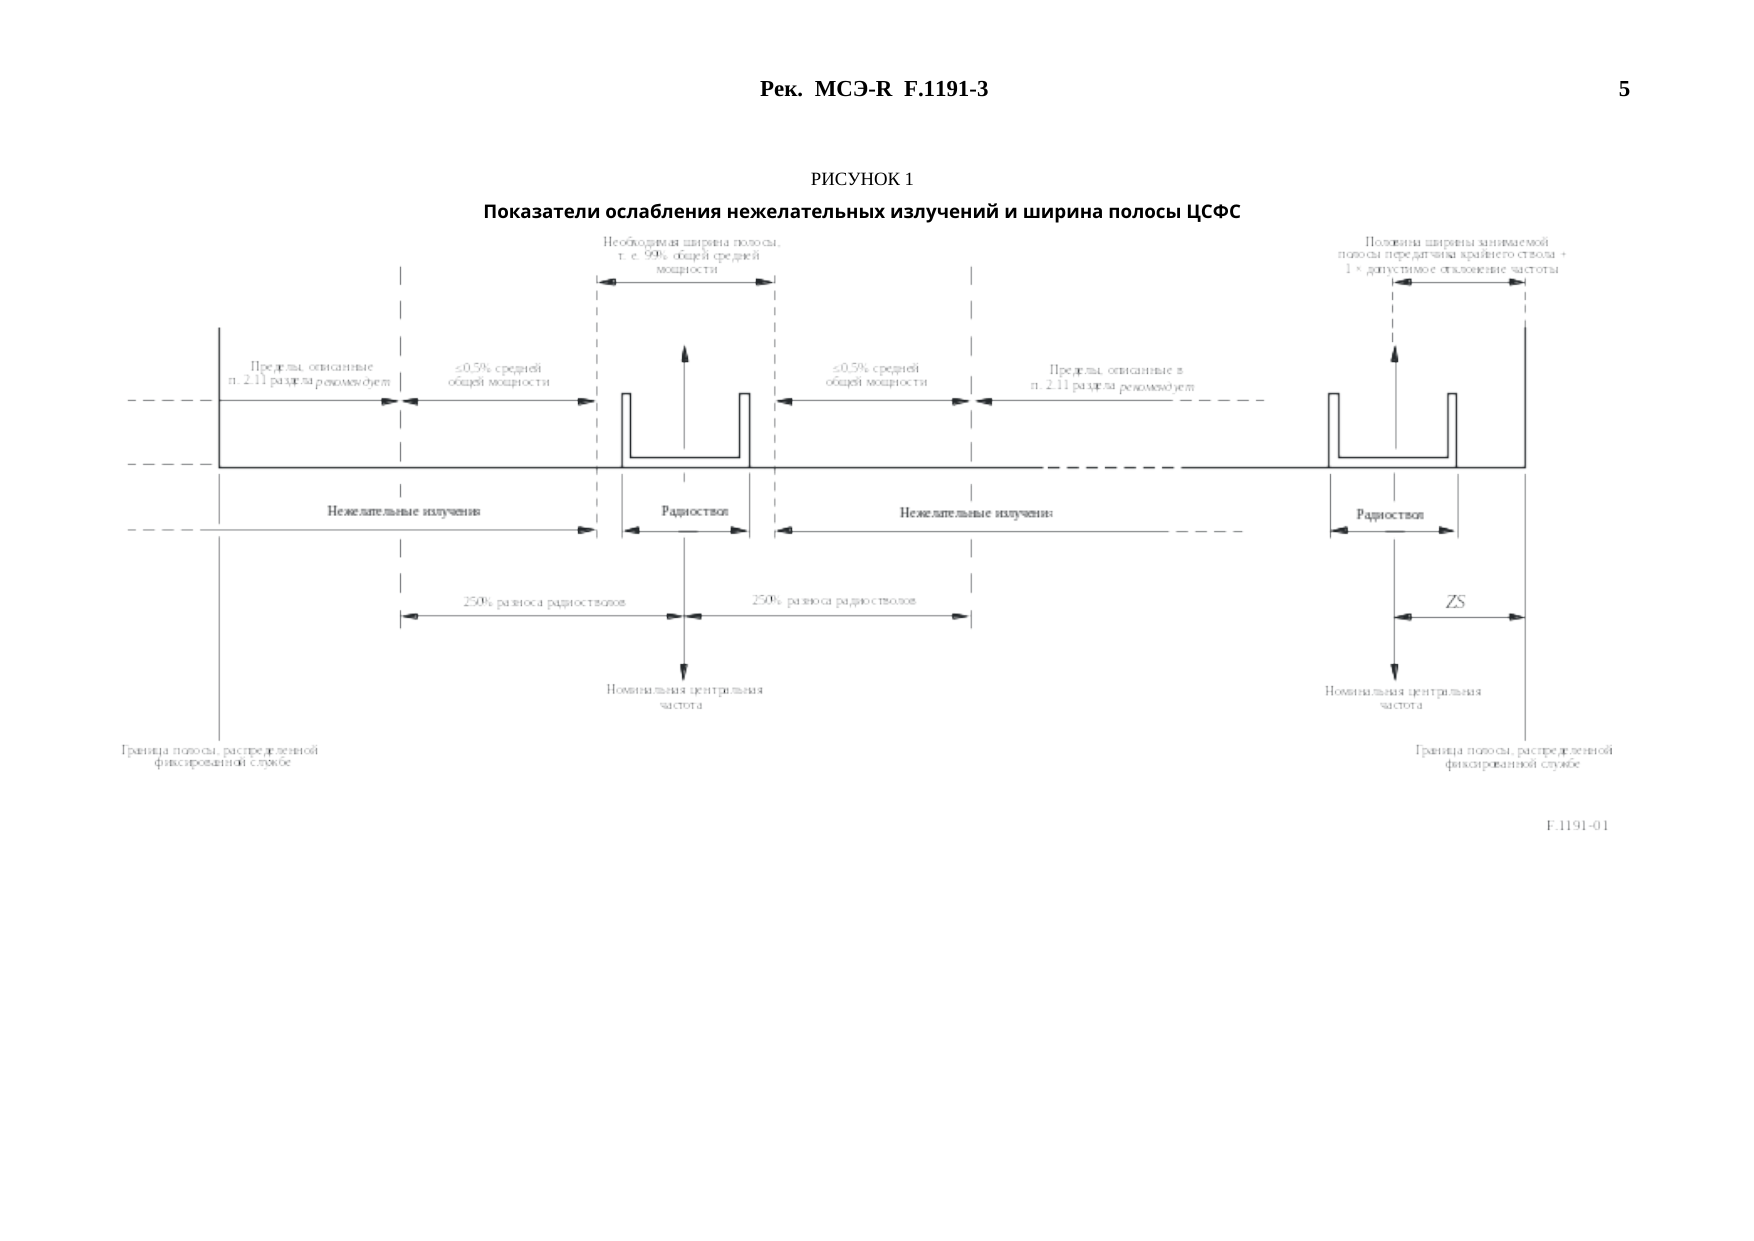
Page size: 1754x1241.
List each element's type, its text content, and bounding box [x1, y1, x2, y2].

title Показатели ослабления нежелательных излучений и ширина полосы ЦСФС [118, 198, 1606, 223]
text РИСУНОК 1 [118, 168, 1606, 190]
